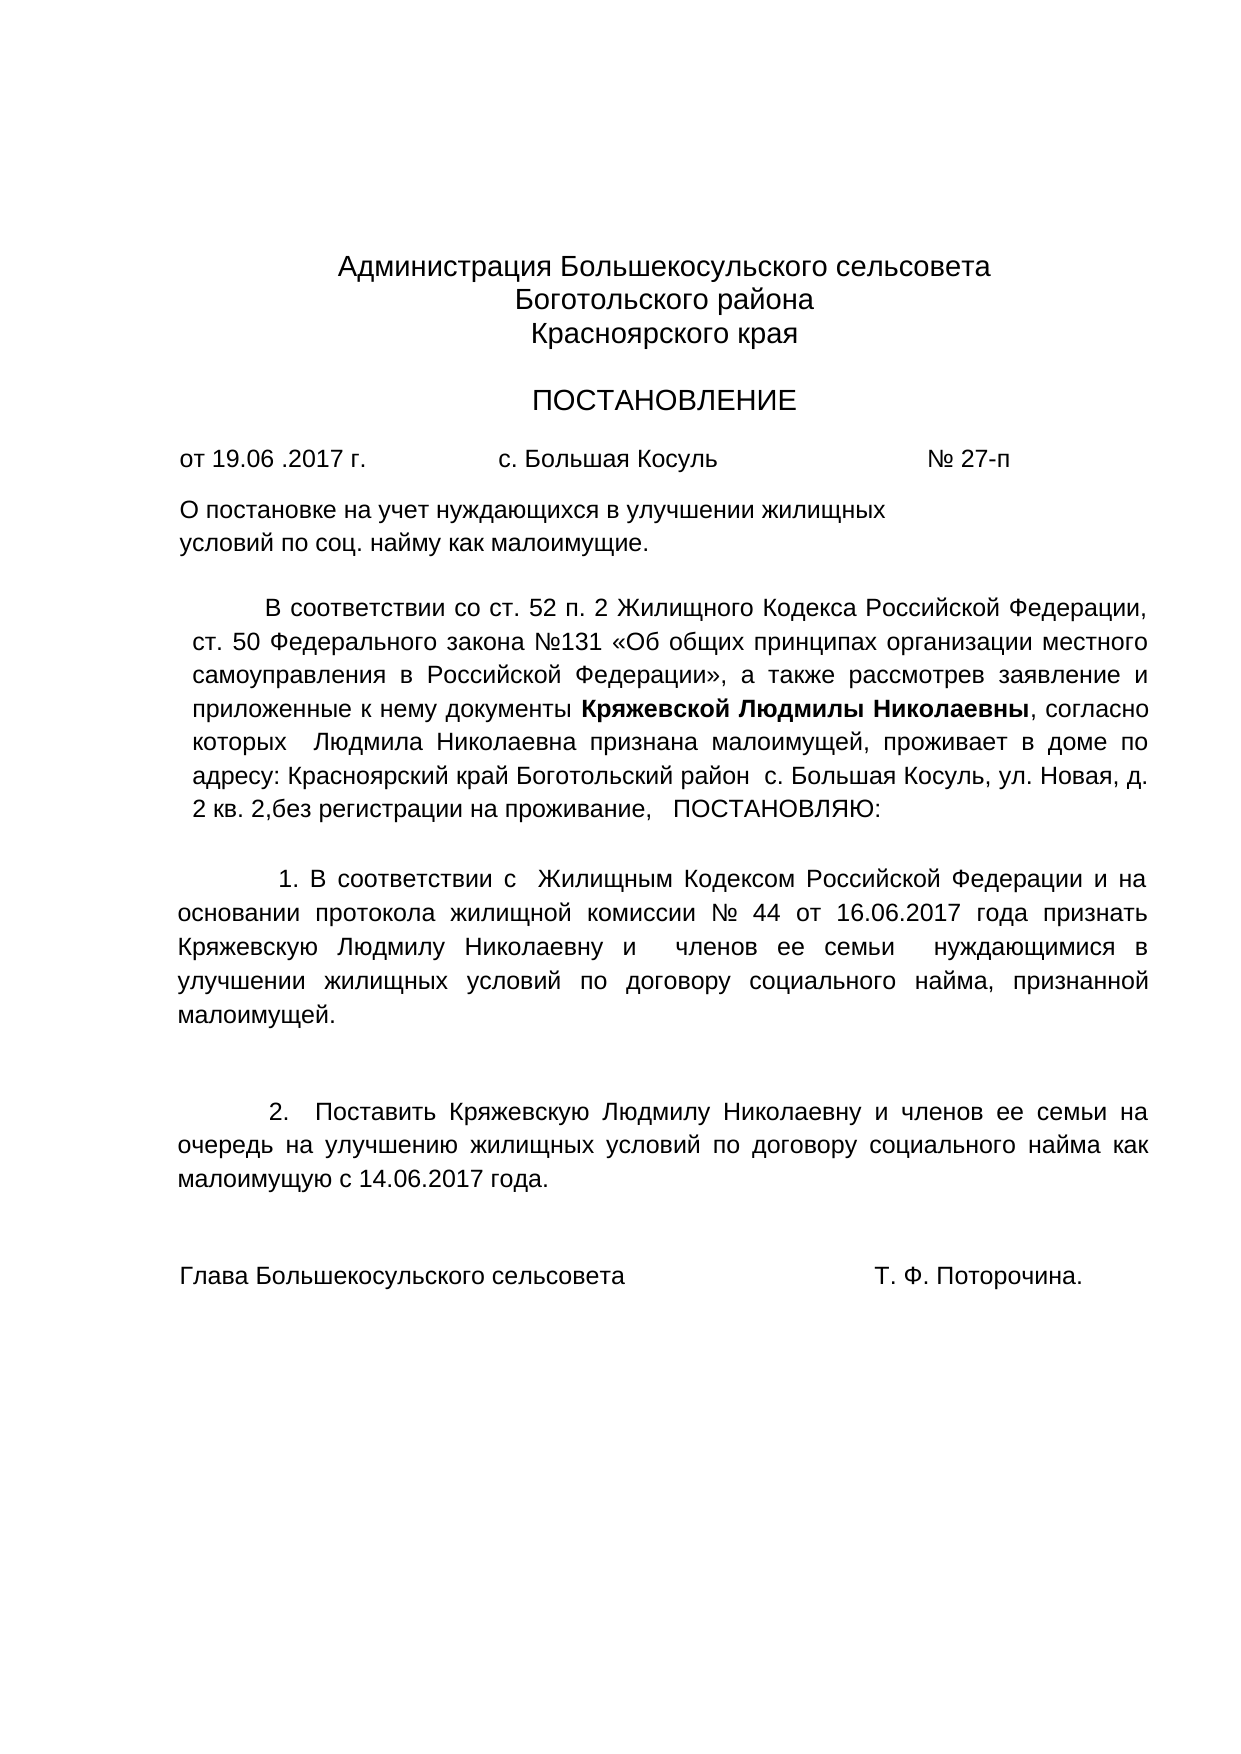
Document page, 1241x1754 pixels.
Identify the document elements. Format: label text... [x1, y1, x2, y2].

text В соответствии со ст. 52 п. 2 Жилищного Кодекса Российской Федерации, ст. 50 Федерального закона №131 «Об общих принципах организации местного самоуправления в Российской Федерации», а также рассмотрев заявление и приложенные к нему документы Кряжевской Людмилы Николаевны, согласно которых Людмила Николаевна признана малоимущей, проживает в доме по адресу: Красноярский край Боготольский район с. Большая Косуль, ул. Новая, д. 2 кв. 2,без регистрации на проживание, ПОСТАНОВЛЯЮ: [160, 590, 1149, 824]
text Глава Большекосульского сельсовета Т. Ф. Поторочина. [179, 1258, 1149, 1292]
text ПОСТАНОВЛЕНИЕ [177, 383, 1152, 416]
text от 19.06 .2017 г. с. Большая Косуль № 27-п [179, 445, 1152, 473]
text Боготольского района [177, 282, 1152, 316]
text 2. Поставить Кряжевскую Людмилу Николаевну и членов ее семьи на очередь на улучшению жилищных условий по договору социального найма как малоимущую с 14.06.2017 года. [177, 1093, 1149, 1195]
text 1. В соответствии с Жилищным Кодексом Российской Федерации и на основании протокола жилищной комиссии № 44 от 16.06.2017 года признать Кряжевскую Людмилу Николаевну и членов ее семьи нуждающимися в улучшении жилищных условий по договору социального найма, признанной малоимущей. [148, 860, 1149, 1030]
text Красноярского края [177, 316, 1152, 349]
text О постановке на учет нуждающихся в улучшении жилищных условий по соц. найму как малоимущие. [179, 491, 968, 558]
text Администрация Большекосульского сельсовета [177, 248, 1152, 282]
